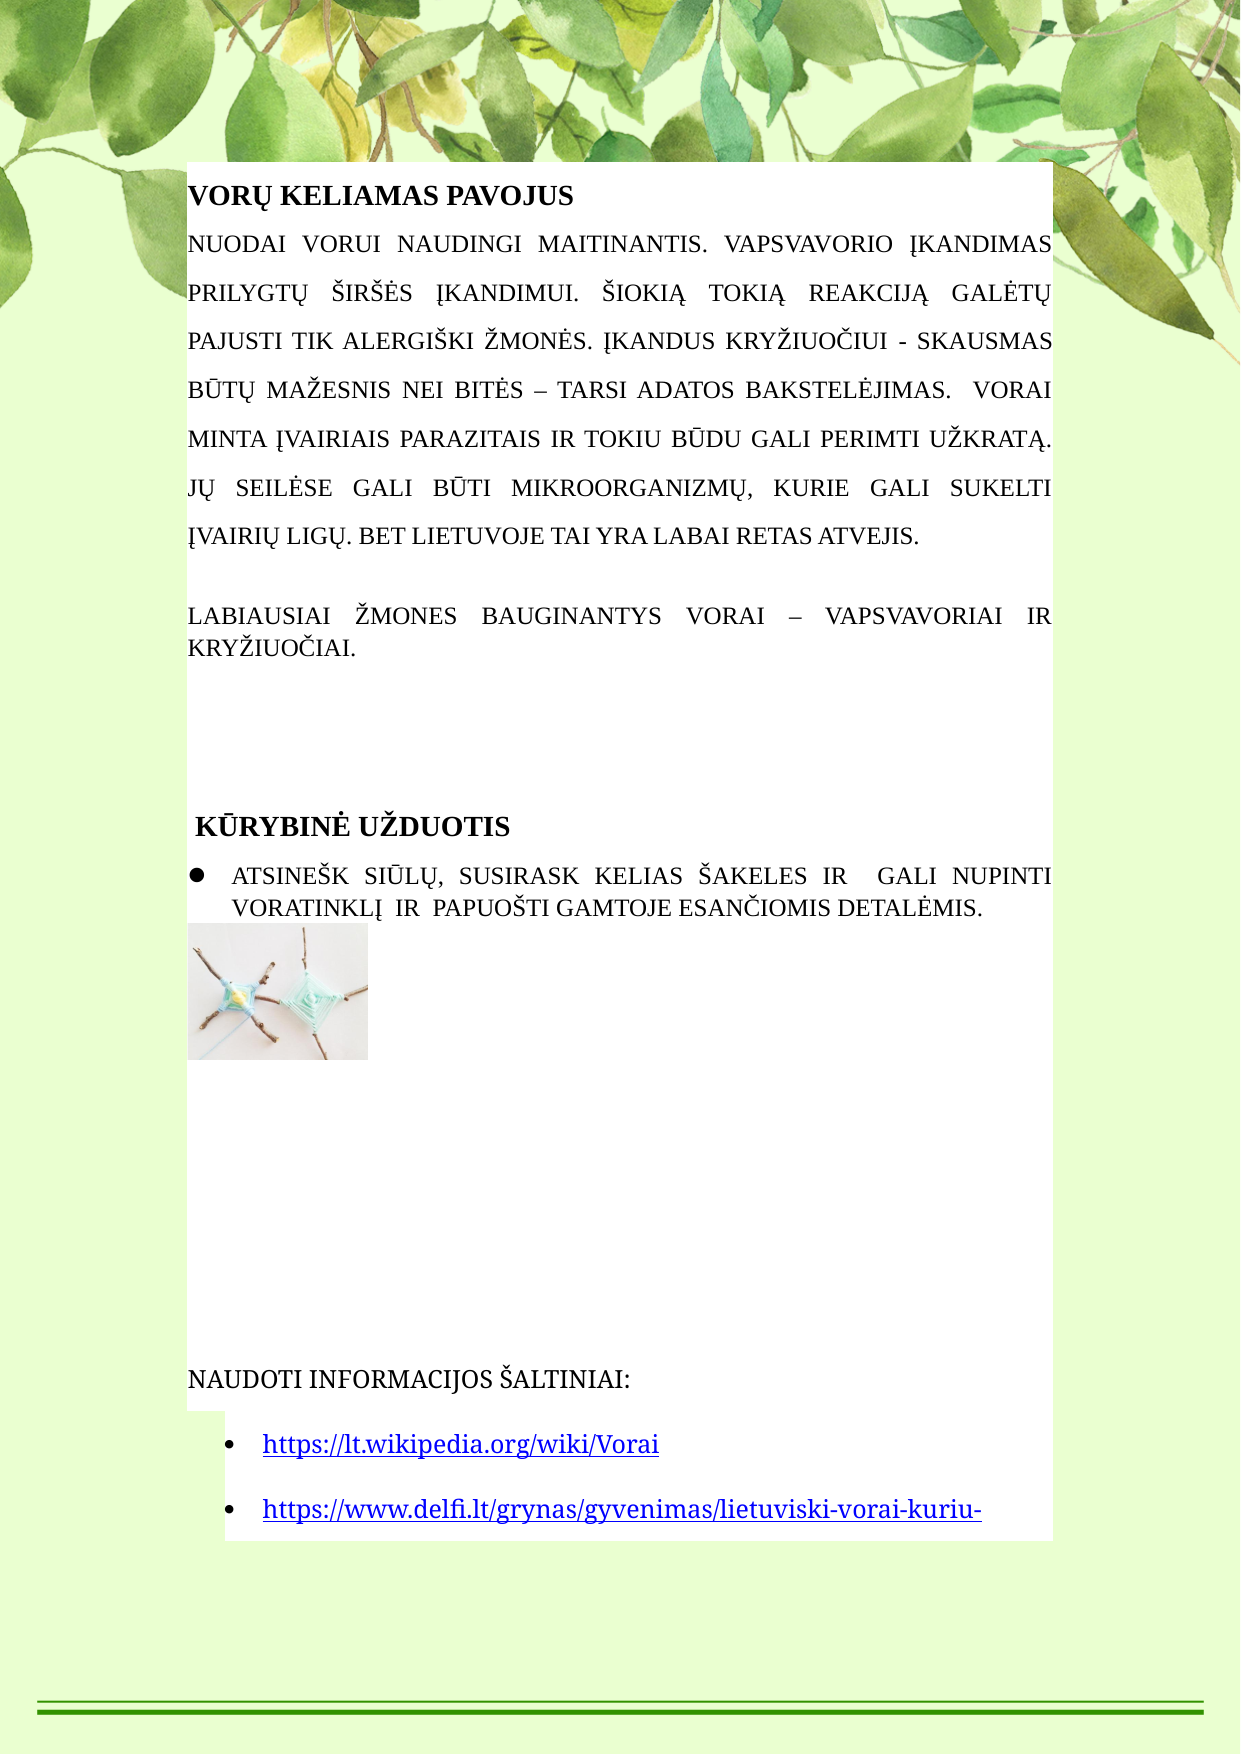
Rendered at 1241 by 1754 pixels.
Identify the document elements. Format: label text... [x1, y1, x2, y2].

text NUODAI VORUI NAUDINGI MAITINANTIS. VAPSVAVORIO ĮKANDIMAS PRILYGTŲ ŠIRŠĖS ĮKANDIMUI. ŠIOKIĄ TOKIĄ REAKCIJĄ GALĖTŲ PAJUSTI TIK ALERGIŠKI ŽMONĖS. ĮKANDUS KRYŽIUOČIUI - SKAUSMAS BŪTŲ MAŽESNIS NEI BITĖS – TARSI ADATOS BAKSTELĖJIMAS. VORAI MINTA ĮVAIRIAIS PARAZITAIS IR TOKIU BŪDU GALI PERIMTI UŽKRATĄ. JŲ SEILĖSE GALI BŪTI MIKROORGANIZMŲ, KURIE GALI SUKELTI ĮVAIRIŲ LIGŲ. BET LIETUVOJE TAI YRA LABAI RETAS ATVEJIS. [187, 227, 1053, 552]
text LABIAUSIAI ŽMONES BAUGINANTYS VORAI – VAPSVAVORIAI IR KRYŽIUOČIAI. [187, 599, 1053, 729]
picture [0, 0, 1241, 1754]
text VORŲ KELIAMAS PAVOJUS [187, 162, 1053, 227]
text NAUDOTI INFORMACIJOS ŠALTINIAI: [187, 1346, 1053, 1411]
list https://lt.wikipedia.org/wiki/Vorai [225, 1411, 1053, 1476]
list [225, 1476, 1053, 1541]
list ATSINEŠK SIŪLŲ, SUSIRASK KELIAS ŠAKELES IR GALI NUPINTI VORATINKLĮ IR PAPUOŠTI GAMTOJE ESANČIOMIS DETALĖMIS. [187, 859, 1053, 924]
text KŪRYBINĖ UŽDUOTIS [187, 794, 1053, 859]
